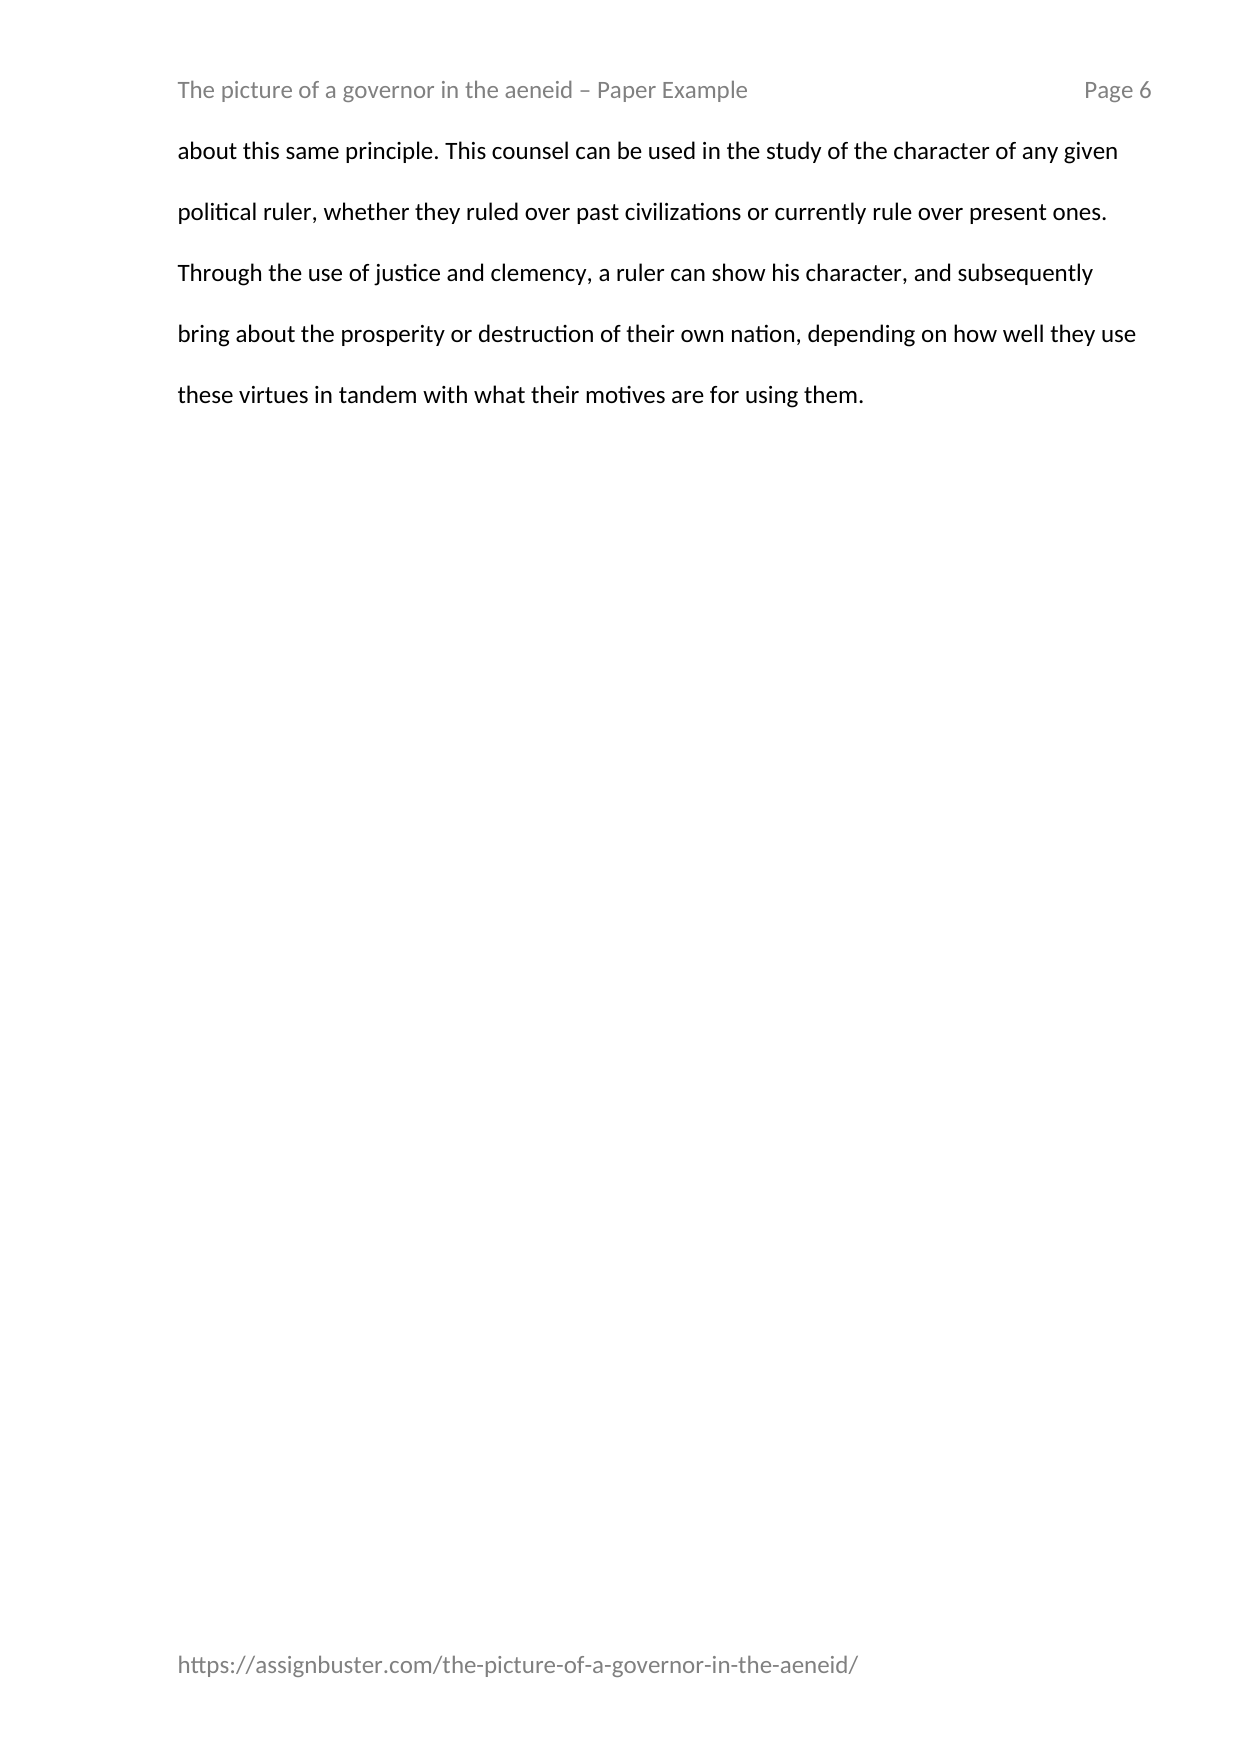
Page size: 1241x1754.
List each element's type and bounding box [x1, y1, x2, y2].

text [177, 135, 1152, 409]
